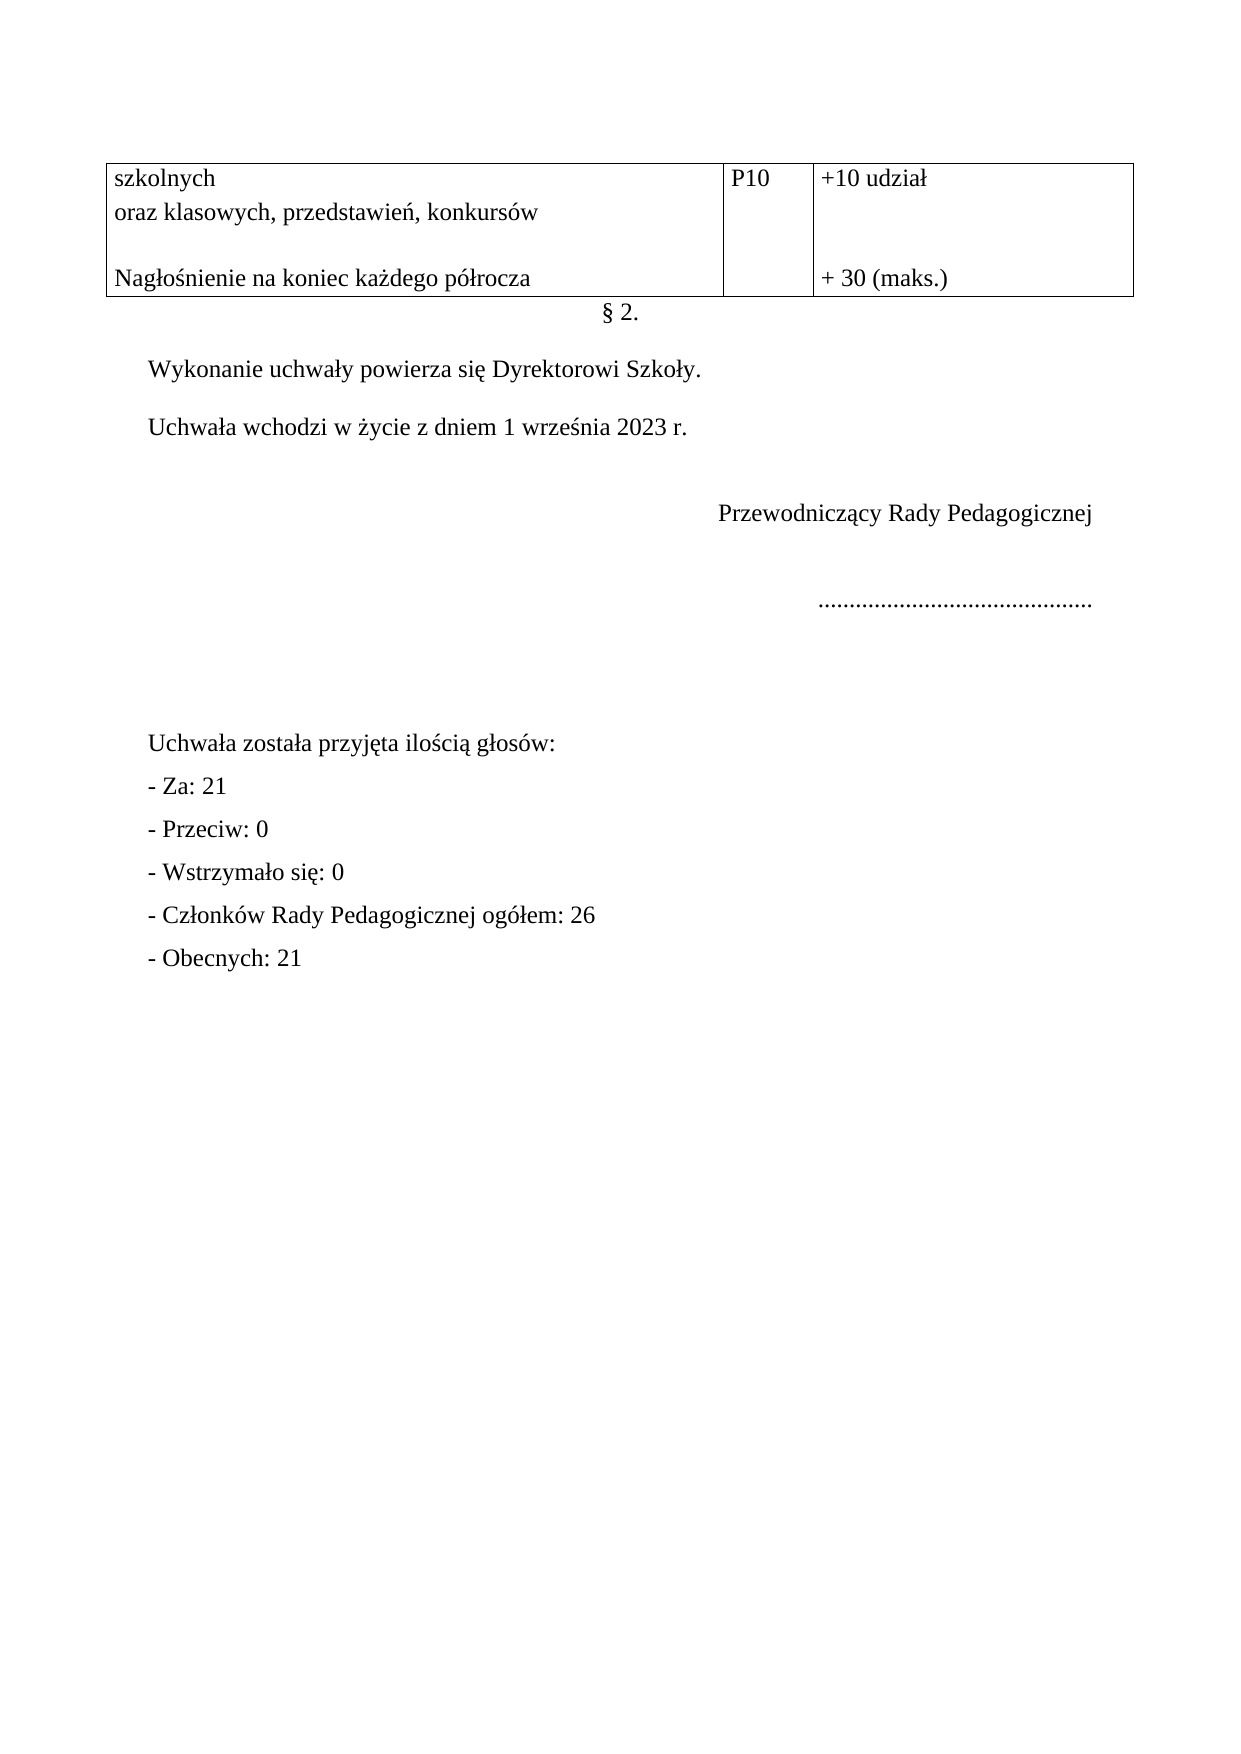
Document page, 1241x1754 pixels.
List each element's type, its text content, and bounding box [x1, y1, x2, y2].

text ............................................ [148, 584, 1093, 613]
text - Za: 21 [148, 771, 1093, 800]
text Wykonanie uchwały powierza się Dyrektorowi Szkoły. [148, 354, 1093, 383]
table_cell P10 [724, 164, 813, 296]
text - Wstrzymało się: 0 [148, 857, 1093, 886]
text - Członków Rady Pedagogicznej ogółem: 26 [148, 900, 1093, 929]
text - Obecnych: 21 [148, 943, 1093, 972]
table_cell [107, 164, 723, 296]
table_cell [814, 164, 1133, 296]
text - Przeciw: 0 [148, 814, 1093, 843]
text Uchwała wchodzi w życie z dniem 1 września 2023 r. [148, 412, 1093, 440]
text Uchwała została przyjęta ilością głosów: [148, 728, 1093, 757]
text § 2. [148, 297, 1093, 325]
text Przewodniczący Rady Pedagogicznej [148, 498, 1093, 527]
